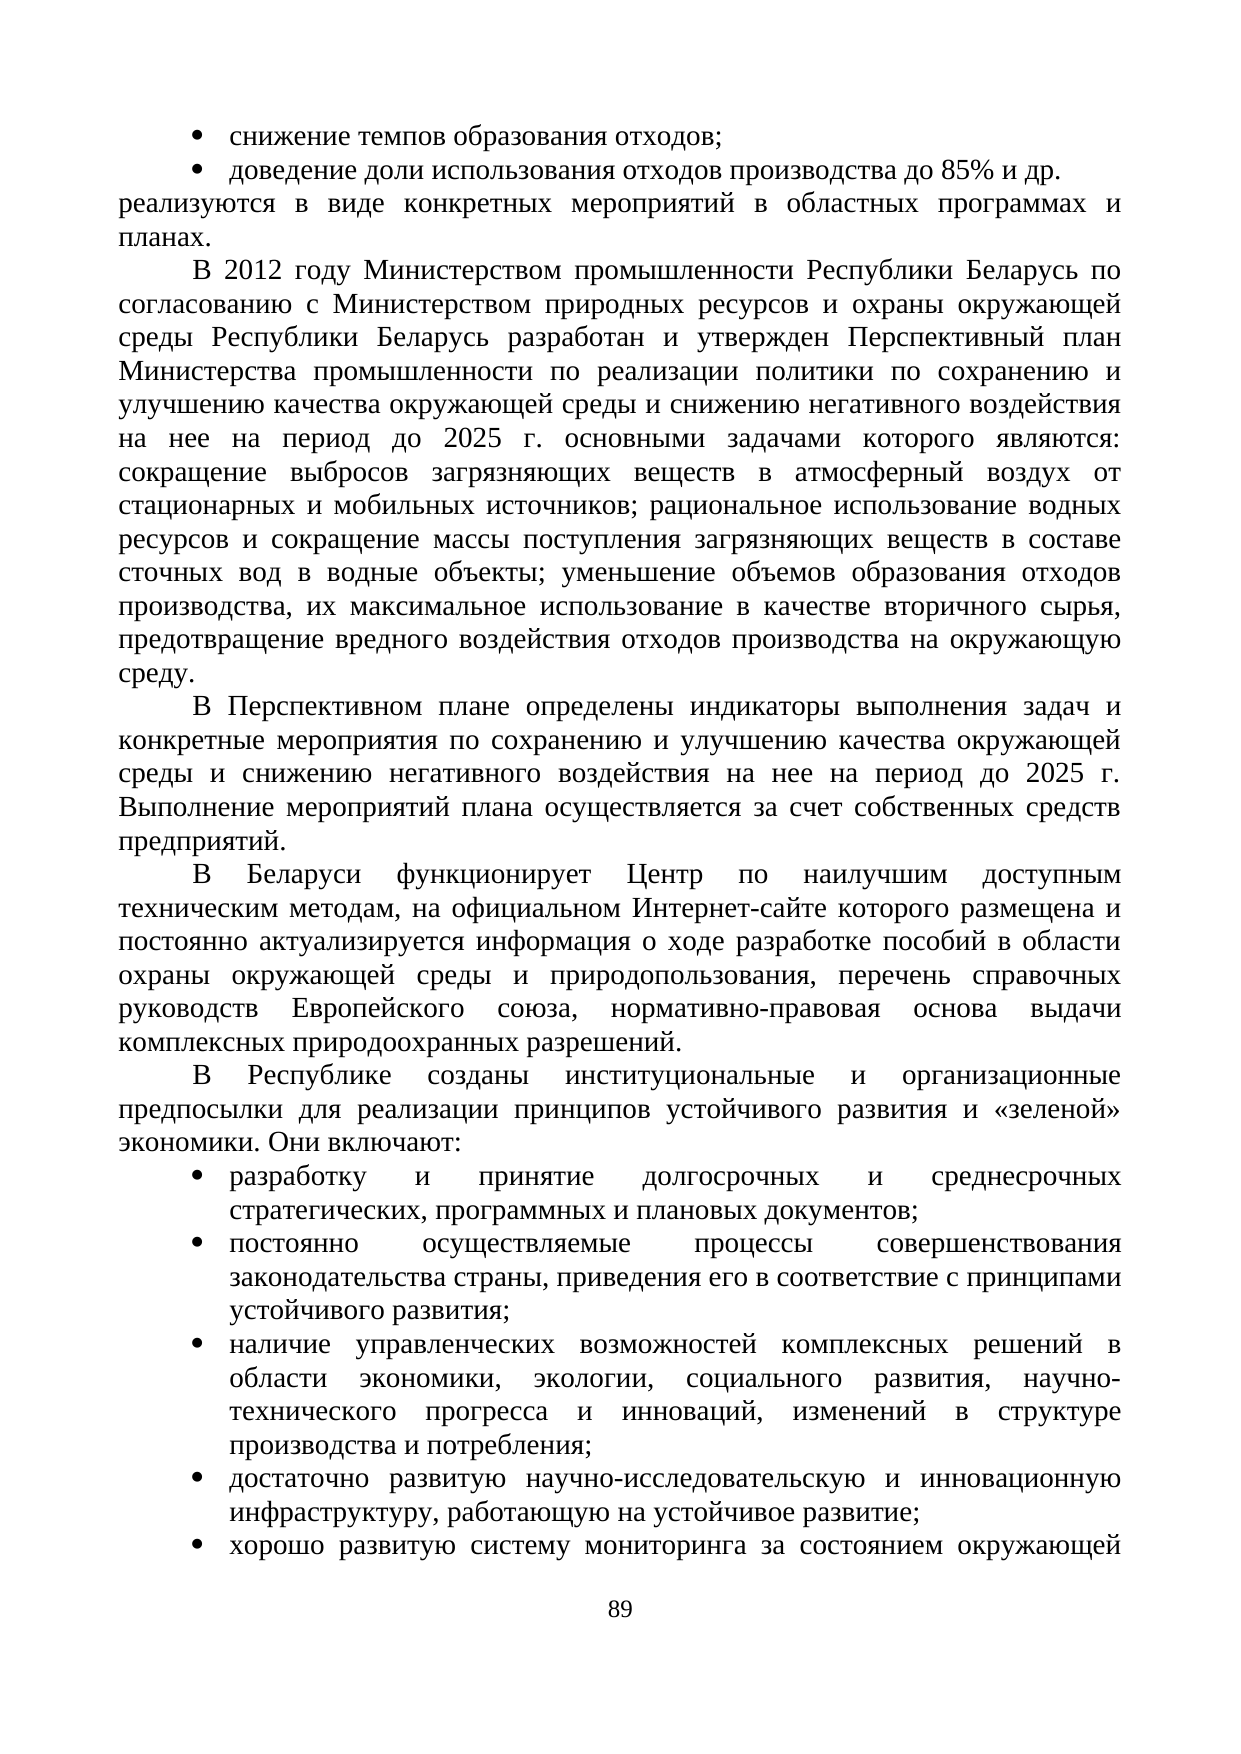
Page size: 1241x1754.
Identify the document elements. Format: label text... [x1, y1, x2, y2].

text разработку и принятие долгосрочных и среднесрочных стратегических, программных и плановых документов; [192, 1158, 1122, 1225]
text В Перспективном плане определены индикаторы выполнения задач и конкретные мероприятия по сохранению и улучшению качества окружающей среды и снижению негативного воздействия на нее на период до 2025 г. Выполнение мероприятий плана осуществляется за счет собственных средств предприятий. [118, 688, 1122, 856]
text В 2012 году Министерством промышленности Республики Беларусь по согласованию с Министерством природных ресурсов и охраны окружающей среды Республики Беларусь разработан и утвержден Перспективный план Министерства промышленности по реализации политики по сохранению и улучшению качества окружающей среды и снижению негативного воздействия на нее на период до 2025 г. основными задачами которого являются: сокращение выбросов загрязняющих веществ в атмосферный воздух от стационарных и мобильных источников; рациональное использование водных ресурсов и сокращение массы поступления загрязняющих веществ в составе сточных вод в водные объекты; уменьшение объемов образования отходов производства, их максимальное использование в качестве вторичного сырья, предотвращение вредного воздействия отходов производства на окружающую среду. [118, 252, 1122, 688]
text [192, 1527, 1122, 1561]
text доведение доли использования отходов производства до 85% и др. [192, 152, 1122, 185]
text достаточно развитую научно-исследовательскую и инновационную инфраструктуру, работающую на устойчивое развитие; [192, 1460, 1122, 1527]
text В Беларуси функционирует Центр по наилучшим доступным техническим методам, на официальном Интернет-сайте которого размещена и постоянно актуализируется информация о ходе разработке пособий в области охраны окружающей среды и природопользования, перечень справочных руководств Европейского союза, нормативно-правовая основа выдачи комплексных природоохранных разрешений. [118, 856, 1122, 1057]
text наличие управленческих возможностей комплексных решений в области экономики, экологии, социального развития, научно-технического прогресса и инноваций, изменений в структуре производства и потребления; [192, 1326, 1122, 1460]
text снижение темпов образования отходов; [192, 118, 1122, 152]
text В Республике созданы институциональные и организационные предпосылки для реализации принципов устойчивого развития и «зеленой» экономики. Они включают: [118, 1057, 1122, 1158]
list реализуются в виде конкретных мероприятий в областных программах и планах. [118, 185, 1122, 252]
text постоянно осуществляемые процессы совершенствования законодательства страны, приведения его в соответствие с принципами устойчивого развития; [192, 1225, 1122, 1326]
